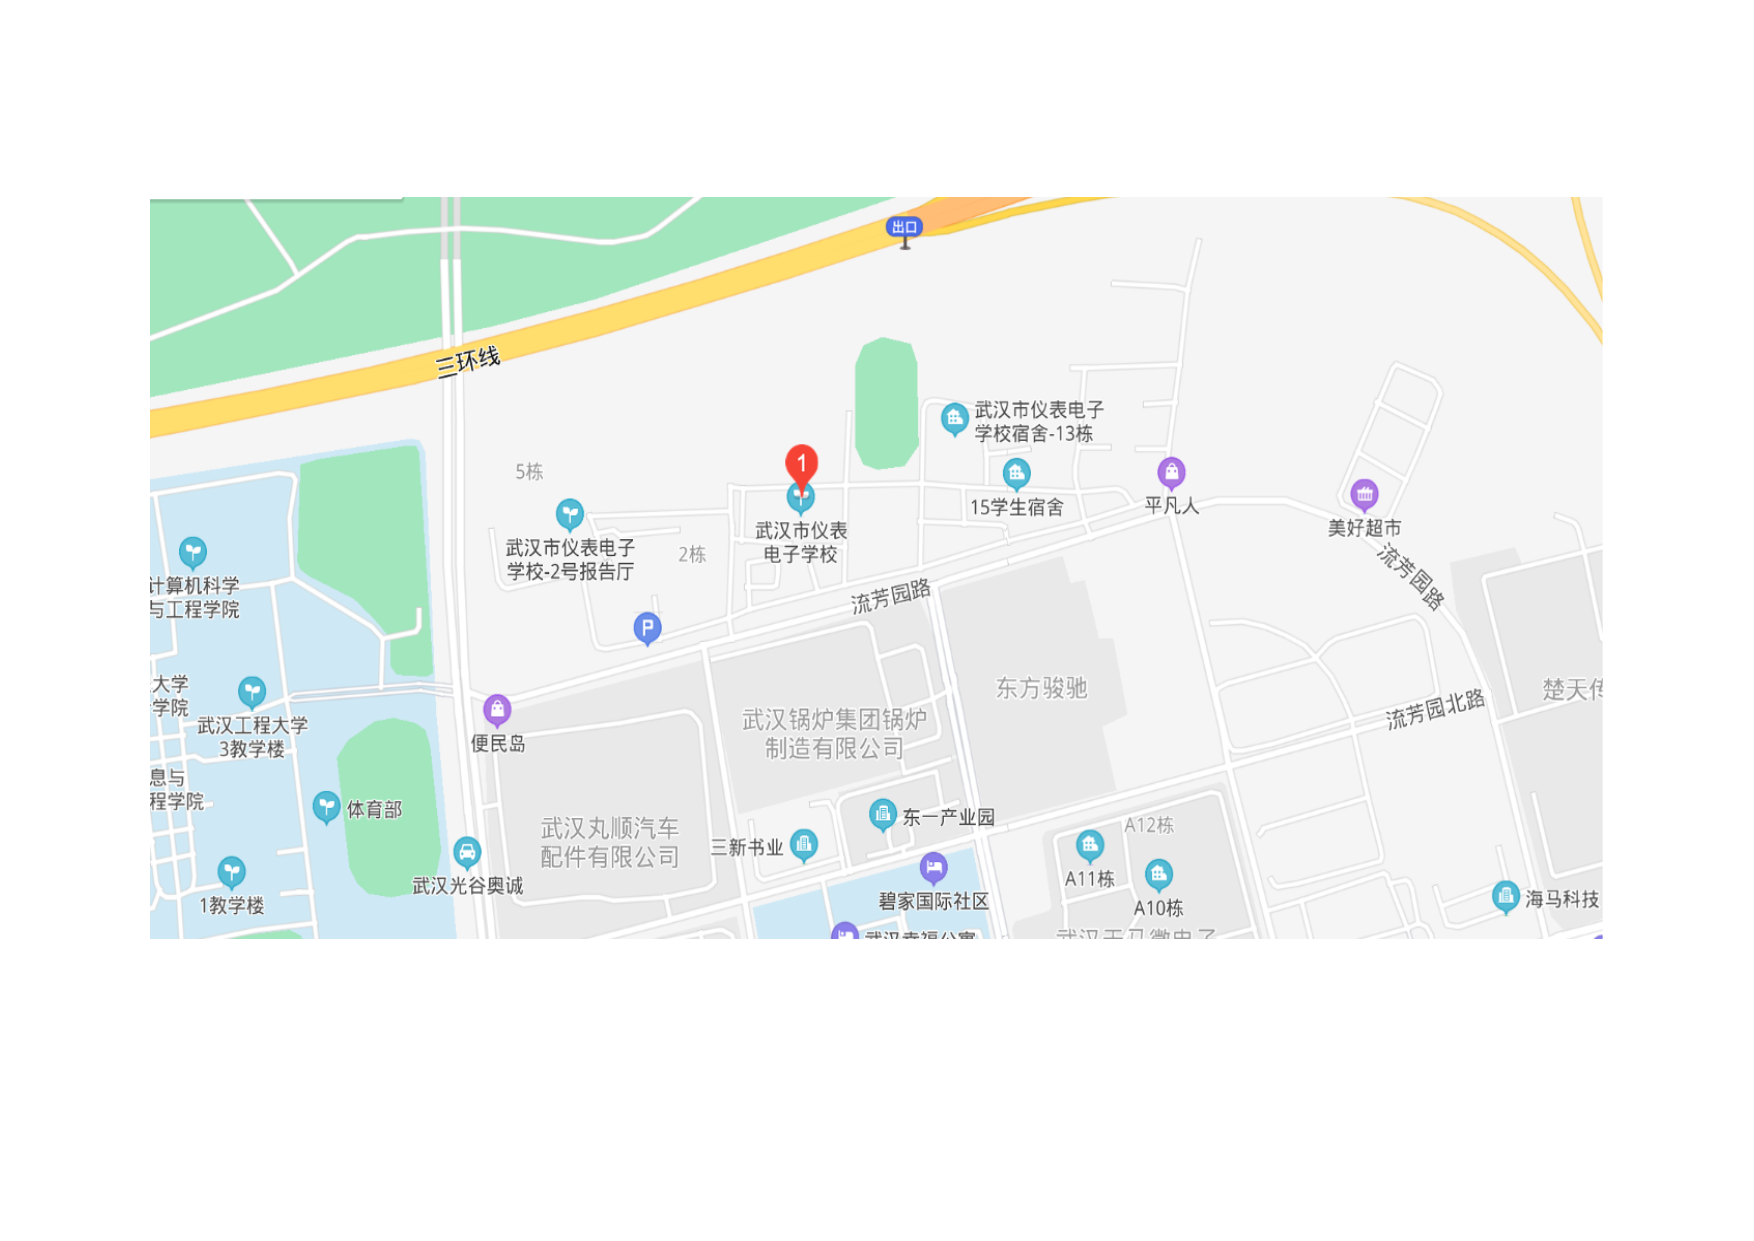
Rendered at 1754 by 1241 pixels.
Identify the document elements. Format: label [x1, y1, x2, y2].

picture [150, 197, 1603, 939]
